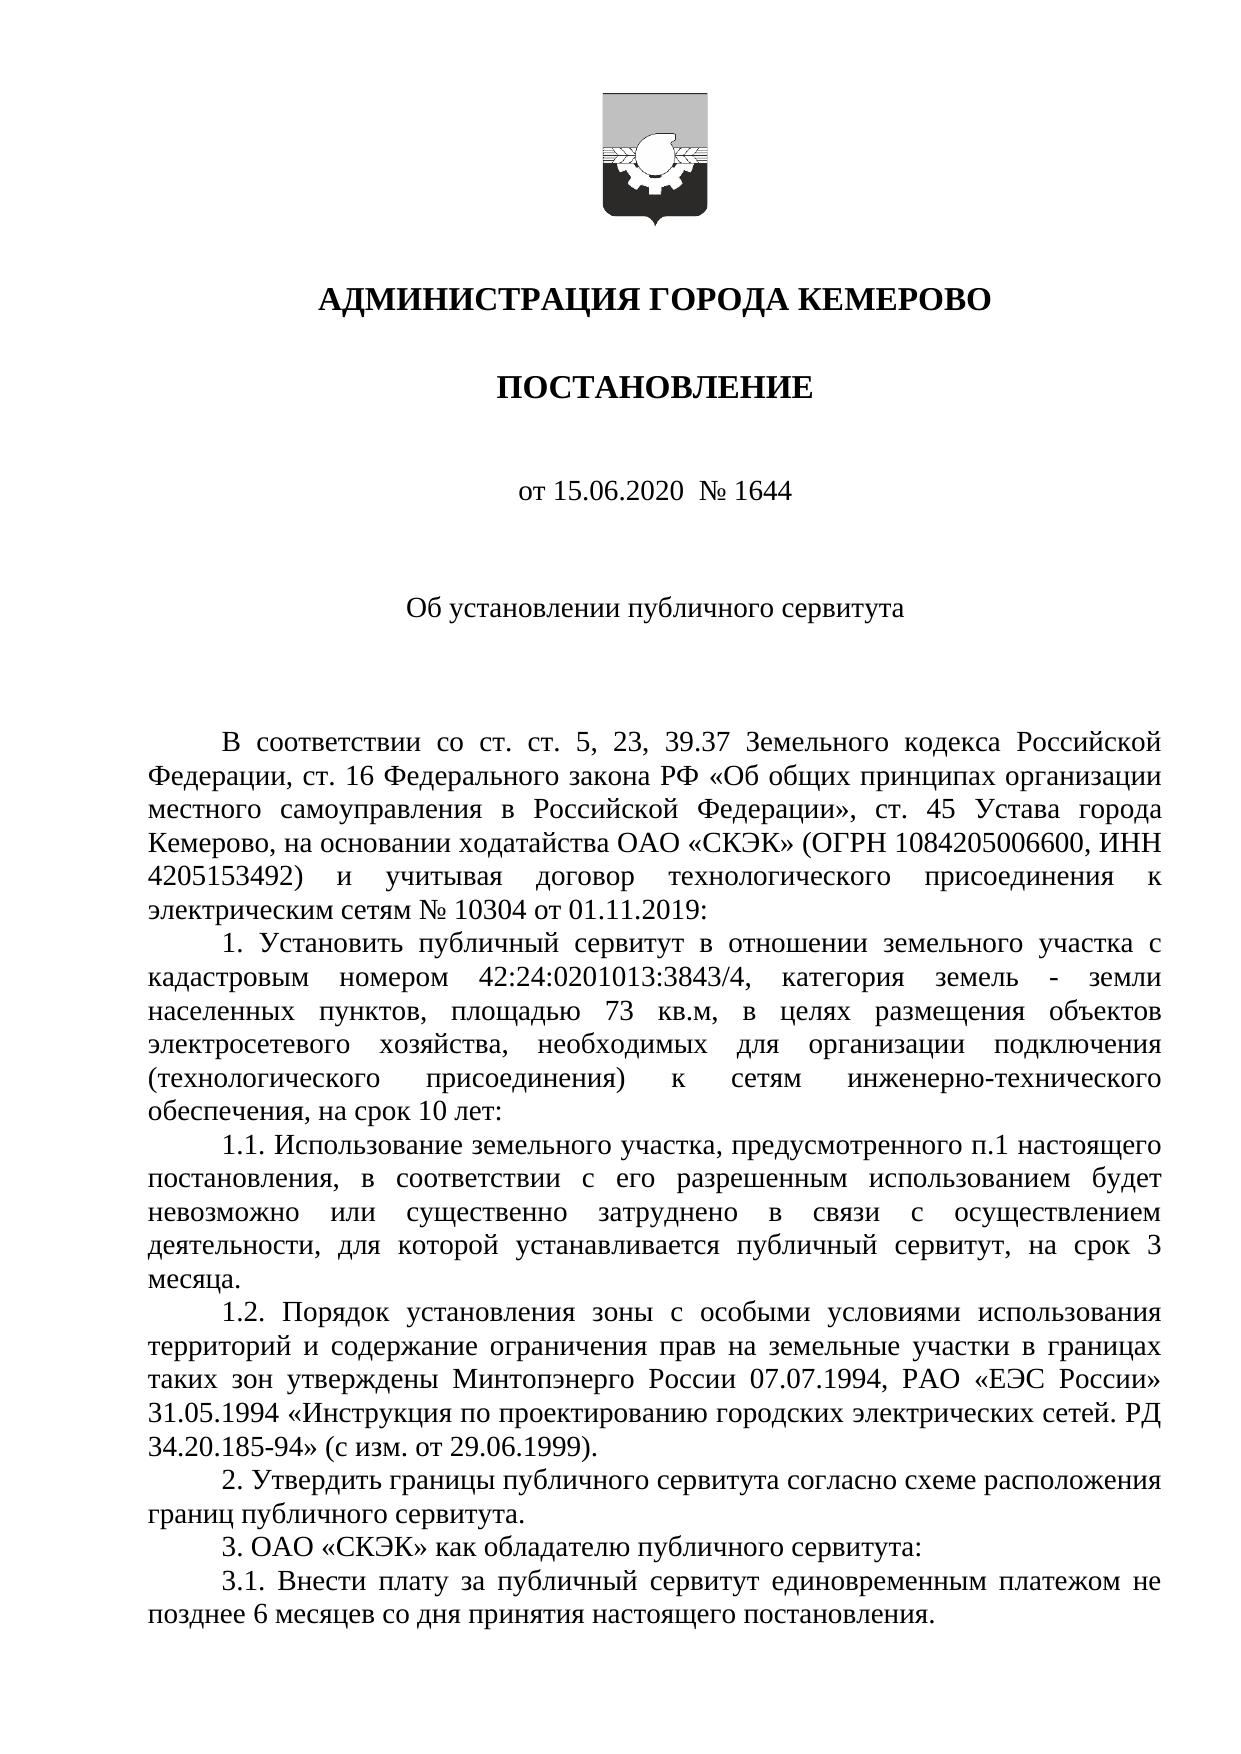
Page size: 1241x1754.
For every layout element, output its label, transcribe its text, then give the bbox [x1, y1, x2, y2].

text 1.2. Порядок установления зоны с особыми условиями использования территорий и содержание ограничения прав на земельные участки в границах таких зон утверждены Минтопэнерго России 07.07.1994, РАО «ЕЭС России» 31.05.1994 «Инструкция по проектированию городских электрических сетей. РД 34.20.185-94» (с изм. от 29.06.1999). [148, 1294, 1162, 1462]
text 3. ОАО «СКЭК» как обладателю публичного сервитута: [148, 1529, 1162, 1563]
text В соответствии со ст. ст. 5, 23, 39.37 Земельного кодекса Российской Федерации, ст. 16 Федерального закона РФ «Об общих принципах организации местного самоуправления в Российской Федерации», ст. 45 Устава города Кемерово, на основании ходатайства ОАО «СКЭК» (ОГРН 1084205006600, ИНН 4205153492) и учитывая договор технологического присоединения к электрическим сетям № 10304 от 01.11.2019: [148, 724, 1162, 926]
picture [602, 93, 708, 227]
text 1.1. Использование земельного участка, предусмотренного п.1 настоящего постановления, в соответствии с его разрешенным использованием будет невозможно или существенно затруднено в связи с осуществлением деятельности, для которой устанавливается публичный сервитут, на срок 3 месяца. [148, 1127, 1162, 1294]
text 3.1. Внести плату за публичный сервитут единовременным платежом не позднее 6 месяцев со дня принятия настоящего постановления. [148, 1563, 1162, 1630]
text 2. Утвердить границы публичного сервитута согласно схеме расположения границ публичного сервитута. [148, 1462, 1162, 1529]
text ПОСТАНОВЛЕНИЕ [148, 367, 1162, 406]
text 1. Установить публичный сервитут в отношении земельного участка с кадастровым номером 42:24:0201013:3843/4, категория земель - земли населенных пунктов, площадью 73 кв.м, в целях размещения объектов электросетевого хозяйства, необходимых для организации подключения (технологического присоединения) к сетям инженерно-технического обеспечения, на срок 10 лет: [148, 926, 1162, 1127]
text Об установлении публичного сервитута [148, 590, 1162, 624]
text от 15.06.2020 № 1644 [148, 473, 1162, 506]
text АДМИНИСТРАЦИЯ ГОРОДА КЕМЕРОВО [148, 279, 1162, 317]
